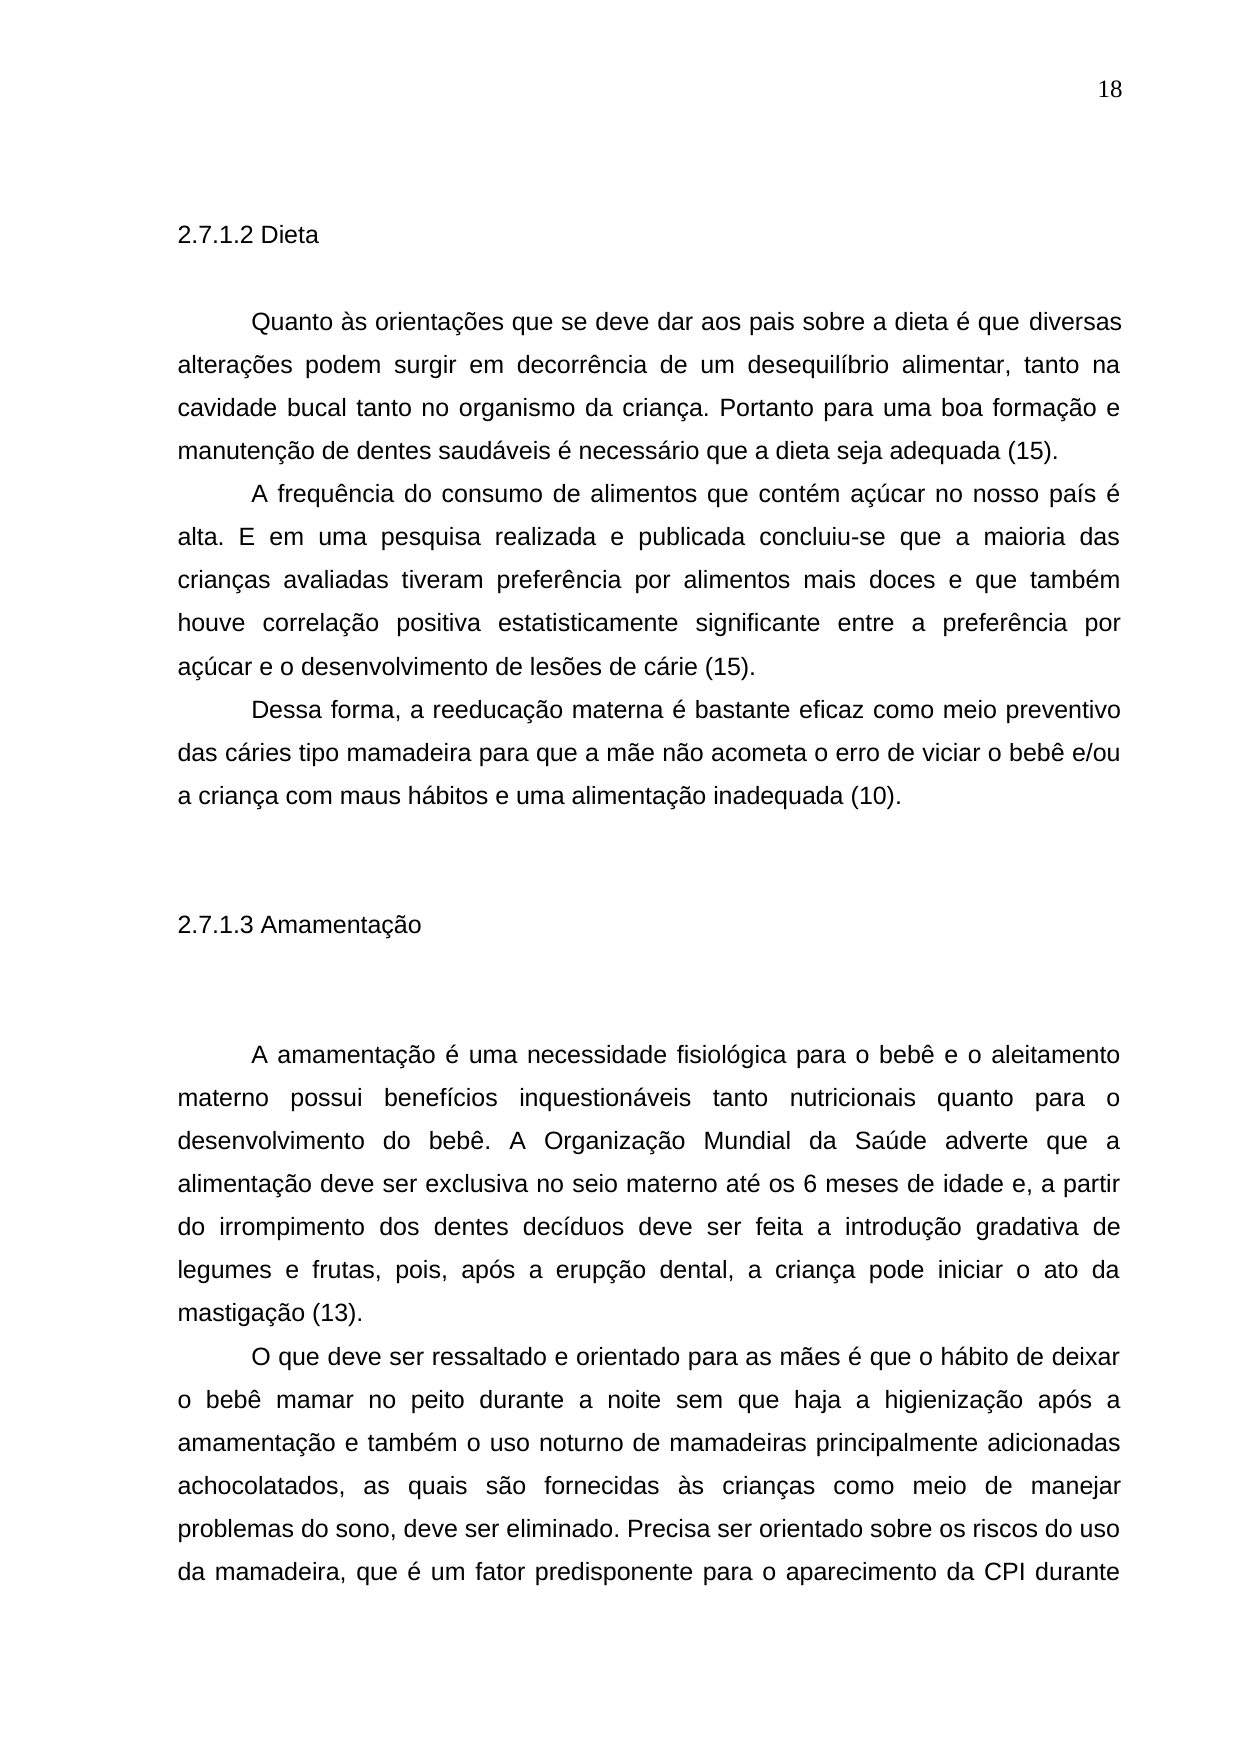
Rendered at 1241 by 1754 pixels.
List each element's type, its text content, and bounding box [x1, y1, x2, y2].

text 2.7.1.2 Dieta [177, 220, 1122, 249]
text 2.7.1.3 Amamentação [177, 910, 1122, 939]
text Dessa forma, a reeducação materna é bastante eficaz como meio preventivo das cáries tipo mamadeira para que a mãe não acometa o erro de viciar o bebê e/ou a criança com maus hábitos e uma alimentação inadequada (10). [177, 695, 1122, 810]
text Quanto às orientações que se deve dar aos pais sobre a dieta é que diversas alterações podem surgir em decorrência de um desequilíbrio alimentar, tanto na cavidade bucal tanto no organismo da criança. Portanto para uma boa formação e manutenção de dentes saudáveis é necessário que a dieta seja adequada (15). [177, 307, 1122, 465]
text A frequência do consumo de alimentos que contém açúcar no nosso país é alta. E em uma pesquisa realizada e publicada concluiu-se que a maioria das crianças avaliadas tiveram preferência por alimentos mais doces e que também houve correlação positiva estatisticamente significante entre a preferência por açúcar e o desenvolvimento de lesões de cárie (15). [177, 479, 1122, 680]
text A amamentação é uma necessidade fisiológica para o bebê e o aleitamento materno possui benefícios inquestionáveis tanto nutricionais quanto para o desenvolvimento do bebê. A Organização Mundial da Saúde adverte que a alimentação deve ser exclusiva no seio materno até os 6 meses de idade e, a partir do irrompimento dos dentes decíduos deve ser feita a introdução gradativa de legumes e frutas, pois, após a erupção dental, a criança pode iniciar o ato da mastigação (13). [177, 1040, 1122, 1327]
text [177, 1342, 1122, 1586]
